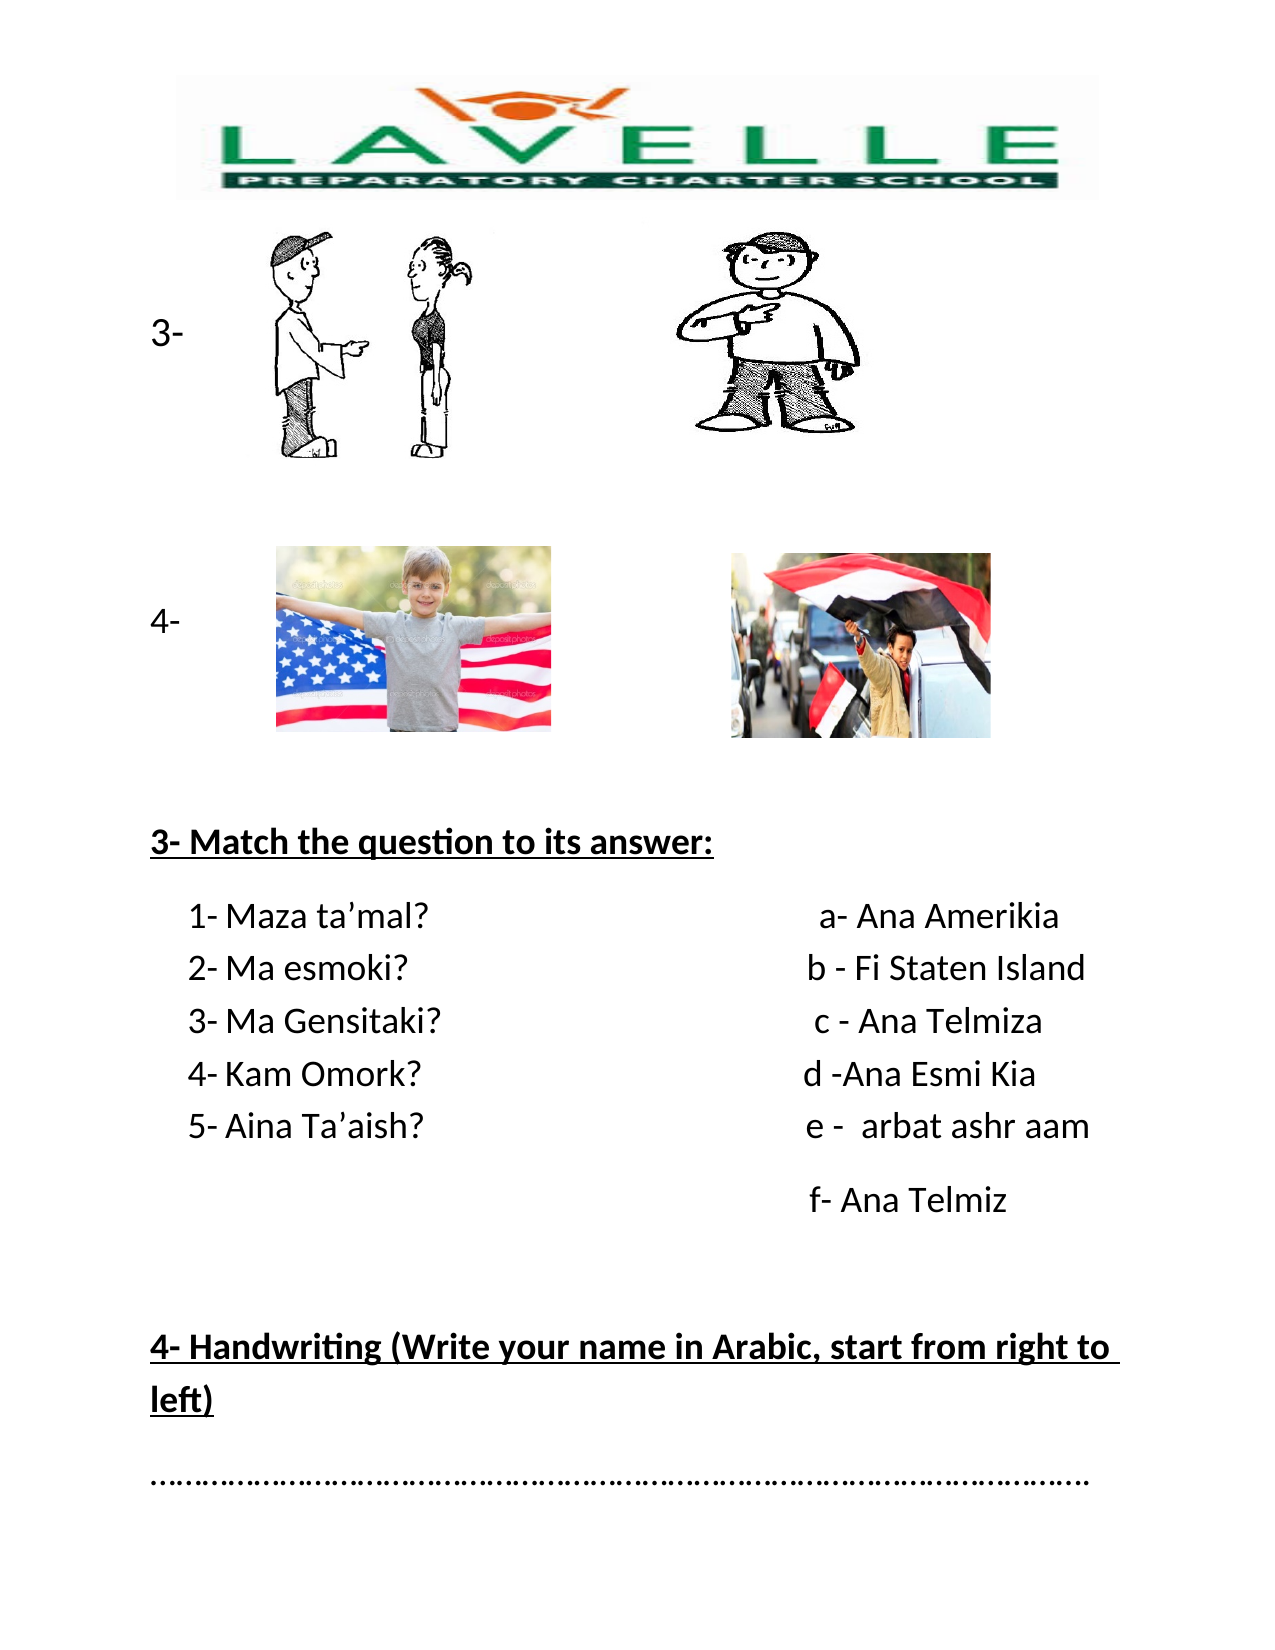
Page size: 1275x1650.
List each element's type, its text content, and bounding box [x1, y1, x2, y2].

list Kam Omork? d -Ana Esmi Kia [187, 1050, 1125, 1096]
picture [237, 216, 496, 306]
picture [276, 643, 552, 732]
text 3- Match the question to its answer: [150, 818, 1125, 864]
picture [641, 212, 890, 306]
picture [641, 357, 890, 451]
picture [731, 553, 991, 597]
list Ma Gensitaki? c - Ana Telmiza [187, 997, 1125, 1043]
picture [731, 643, 991, 738]
text f- Ana Telmiz [150, 1176, 1125, 1222]
picture [276, 546, 552, 597]
picture [176, 75, 1099, 200]
text 4- [150, 597, 1125, 643]
list Ma esmoki? b - Fi Staten Island [187, 944, 1125, 990]
text 4- Handwriting (Write your name in Arabic, start from right to left) [150, 1323, 1125, 1422]
picture [237, 357, 496, 469]
text 3- [150, 306, 1125, 357]
text ………………………………………………………………………………………………. [150, 1449, 1125, 1495]
list Aina Ta’aish? e - arbat ashr aam [187, 1102, 1125, 1148]
list Maza ta’mal? a- Ana Amerikia [187, 892, 1125, 937]
